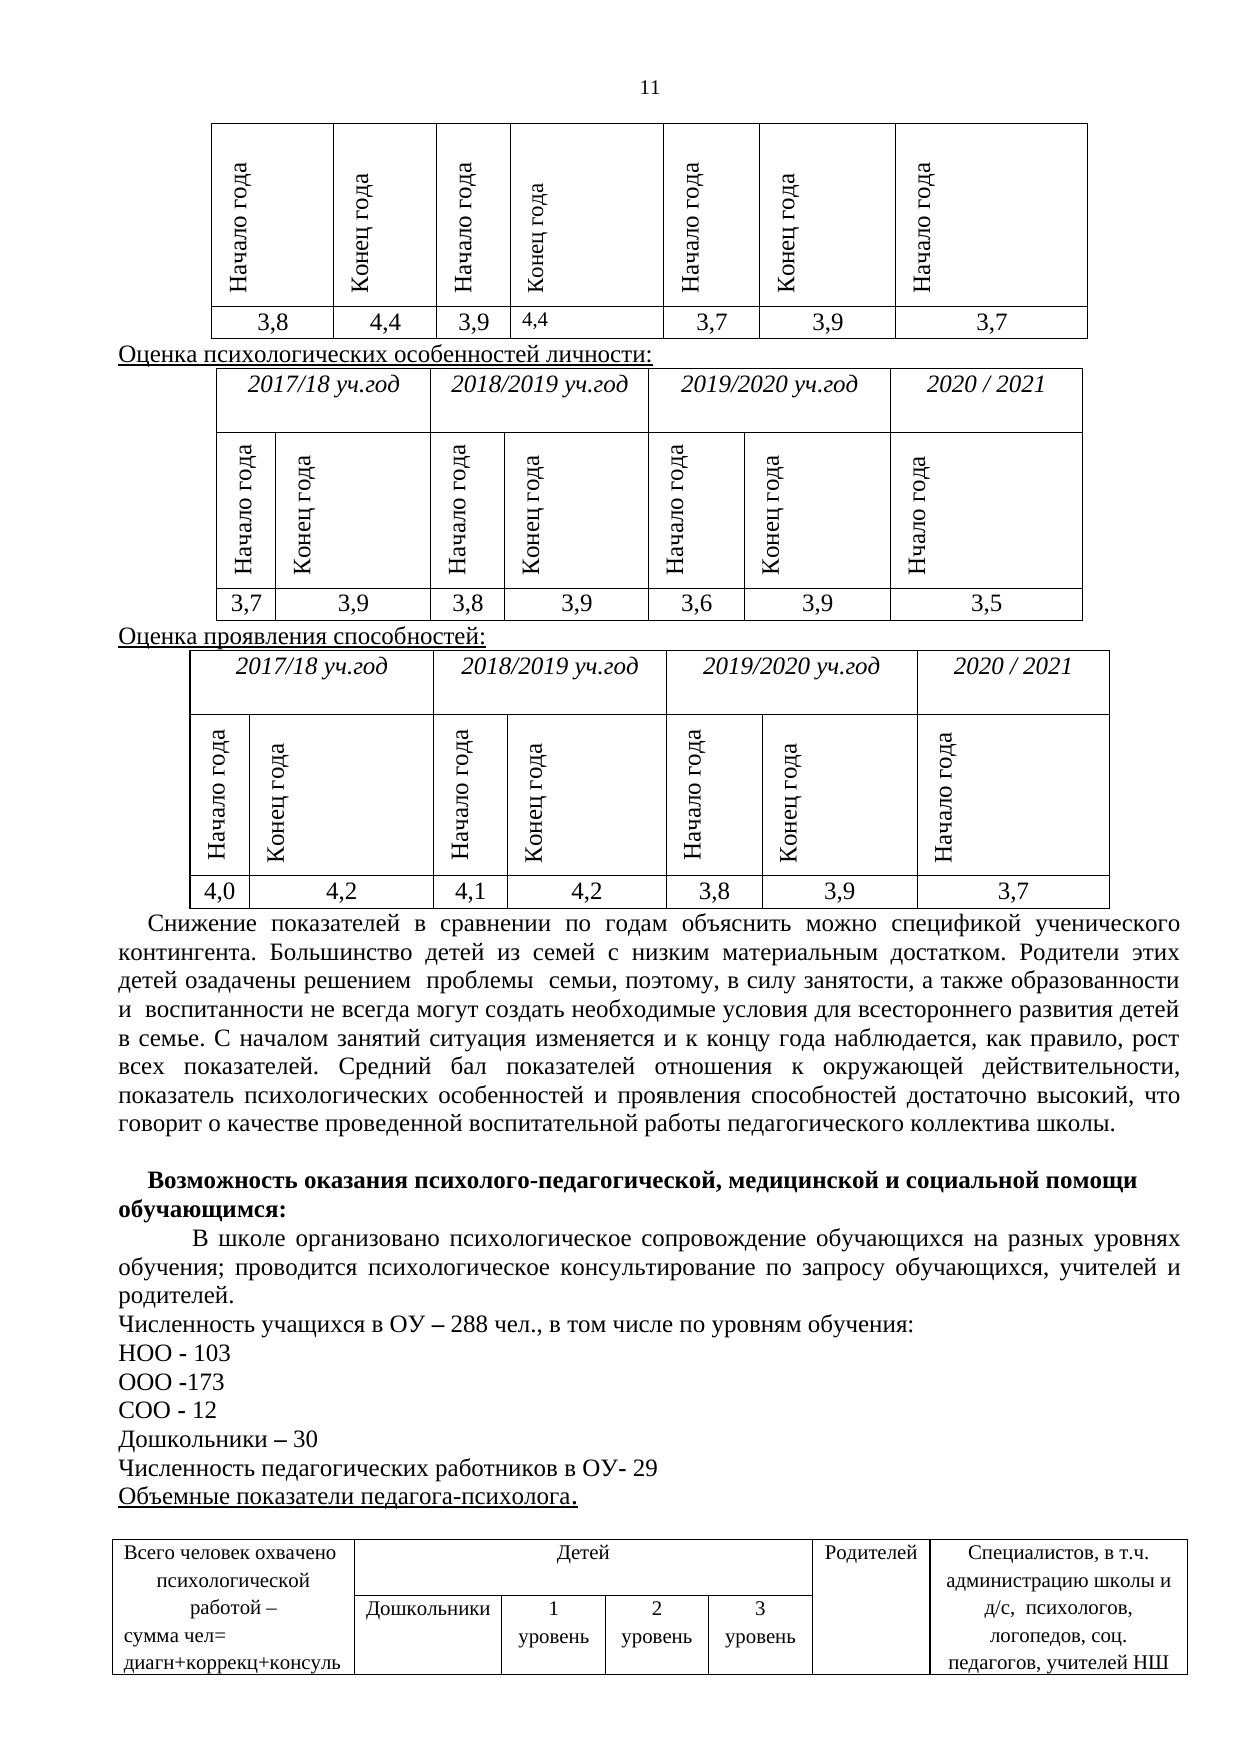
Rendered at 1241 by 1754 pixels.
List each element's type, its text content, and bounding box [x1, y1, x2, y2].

text Снижение показателей в сравнении по годам объяснить можно спецификой ученического контингента. Большинство детей из семей с низким материальным достатком. Родители этих детей озадачены решением проблемы семьи, поэтому, в силу занятости, а также образованности и воспитанности не всегда могут создать необходимые условия для всестороннего развития детей в семье. С началом занятий ситуация изменяется и к концу года наблюдается, как правило, рост всех показателей. Средний бал показателей отношения к окружающей действительности, показатель психологических особенностей и проявления способностей достаточно высокий, что говорит о качестве проведенной воспитательной работы педагогического коллектива школы. [118, 909, 1181, 1137]
table_cell 3,6 [649, 589, 744, 620]
table_header 2017/18 уч.год [191, 651, 433, 714]
table_cell 3,7 [664, 307, 759, 338]
table_cell Конец года [760, 124, 895, 306]
text СОО - 12 [118, 1396, 1181, 1424]
table_cell Конец года [334, 124, 436, 306]
table_cell Дошкольники [355, 1596, 501, 1674]
table_header 2018/2019 уч.год [434, 651, 666, 714]
table_cell Начало года [437, 124, 510, 306]
table_cell 3,9 [763, 876, 917, 908]
text Численность педагогических работников в ОУ- 29 [118, 1453, 1181, 1482]
text В школе организовано психологическое сопровождение обучающихся на разных уровнях обучения; проводится психологическое консультирование по запросу обучающихся, учителей и родителей. [118, 1223, 1181, 1309]
table_header 2020 / 2021 [918, 651, 1109, 714]
table_cell 4,1 [434, 876, 507, 908]
table_cell 3,5 [891, 589, 1082, 620]
text Оценка психологических особенностей личности: [118, 339, 1181, 368]
text Возможность оказания психолого-педагогической, медицинской и социальной помощи обучающимся: [118, 1166, 1181, 1223]
table_header 2018/2019 уч.год [431, 369, 648, 432]
table_cell Начало года [217, 433, 275, 587]
text Объемные показатели педагога-психолога. [118, 1482, 1181, 1510]
table_cell Начало года [212, 124, 333, 306]
text ООО -173 [118, 1367, 1181, 1396]
table_cell 3,8 [667, 876, 762, 908]
table_cell Конец года [276, 433, 430, 587]
table_cell Конец года [763, 715, 917, 875]
table_cell 3,9 [745, 589, 890, 620]
table_cell 3,9 [437, 307, 510, 338]
table_header 2019/2020 уч.год [667, 651, 917, 714]
table_header Детей [355, 1540, 812, 1595]
table_cell 1 уровень [502, 1596, 605, 1674]
table_cell 3,7 [918, 876, 1109, 908]
table_cell 4,0 [191, 876, 249, 908]
table_cell Начало года [434, 715, 507, 875]
table_cell 3,9 [760, 307, 895, 338]
table_cell 4,2 [250, 876, 433, 908]
table_cell Конец года [505, 433, 648, 587]
table_cell 3 уровень [709, 1596, 812, 1674]
table_cell 3,9 [276, 589, 430, 620]
text Численность учащихся в ОУ – 288 чел., в том числе по уровням обучения: [118, 1309, 1181, 1338]
table_cell 3,8 [212, 307, 333, 338]
table_header Специалистов, в т.ч. администрацию школы и д/с, психологов, логопедов, соц. педагогов, учителей НШ района [931, 1540, 1187, 1674]
table_cell 4,4 [511, 307, 663, 338]
table_cell 4,4 [334, 307, 436, 338]
table_cell 3,9 [505, 589, 648, 620]
table_cell Конец года [745, 433, 890, 587]
table_cell 3,7 [896, 307, 1087, 338]
table_cell Начало года [896, 124, 1087, 306]
text Оценка проявления способностей: [118, 621, 1181, 650]
table_header 2019/2020 уч.год [649, 369, 890, 432]
text Дошкольники – 30 [118, 1424, 1181, 1453]
table_header Всего человек охвачено психологической работой – сумма чел= диагн+коррекц+консульт [113, 1540, 354, 1674]
table_cell 3,8 [431, 589, 504, 620]
table_cell Начало года [431, 433, 504, 587]
table_cell Конец года [508, 715, 666, 875]
table_cell Конец года [250, 715, 433, 875]
table_cell Начало года [664, 124, 759, 306]
table_cell 3,7 [217, 589, 275, 620]
table_header 2020 / 2021 [891, 369, 1082, 432]
table_cell 2 уровень [606, 1596, 708, 1674]
table_cell 4,2 [508, 876, 666, 908]
text НОО - 103 [118, 1338, 1181, 1367]
table_cell Начало года [918, 715, 1109, 875]
table_cell Нчало года [891, 433, 1082, 587]
table_cell Начало года [649, 433, 744, 587]
table_header 2017/18 уч.год [217, 369, 430, 432]
table_cell Начало года [667, 715, 762, 875]
table_cell Начало года [191, 715, 249, 875]
table_header Родителей [813, 1540, 929, 1674]
table_cell Конец года [511, 124, 663, 306]
